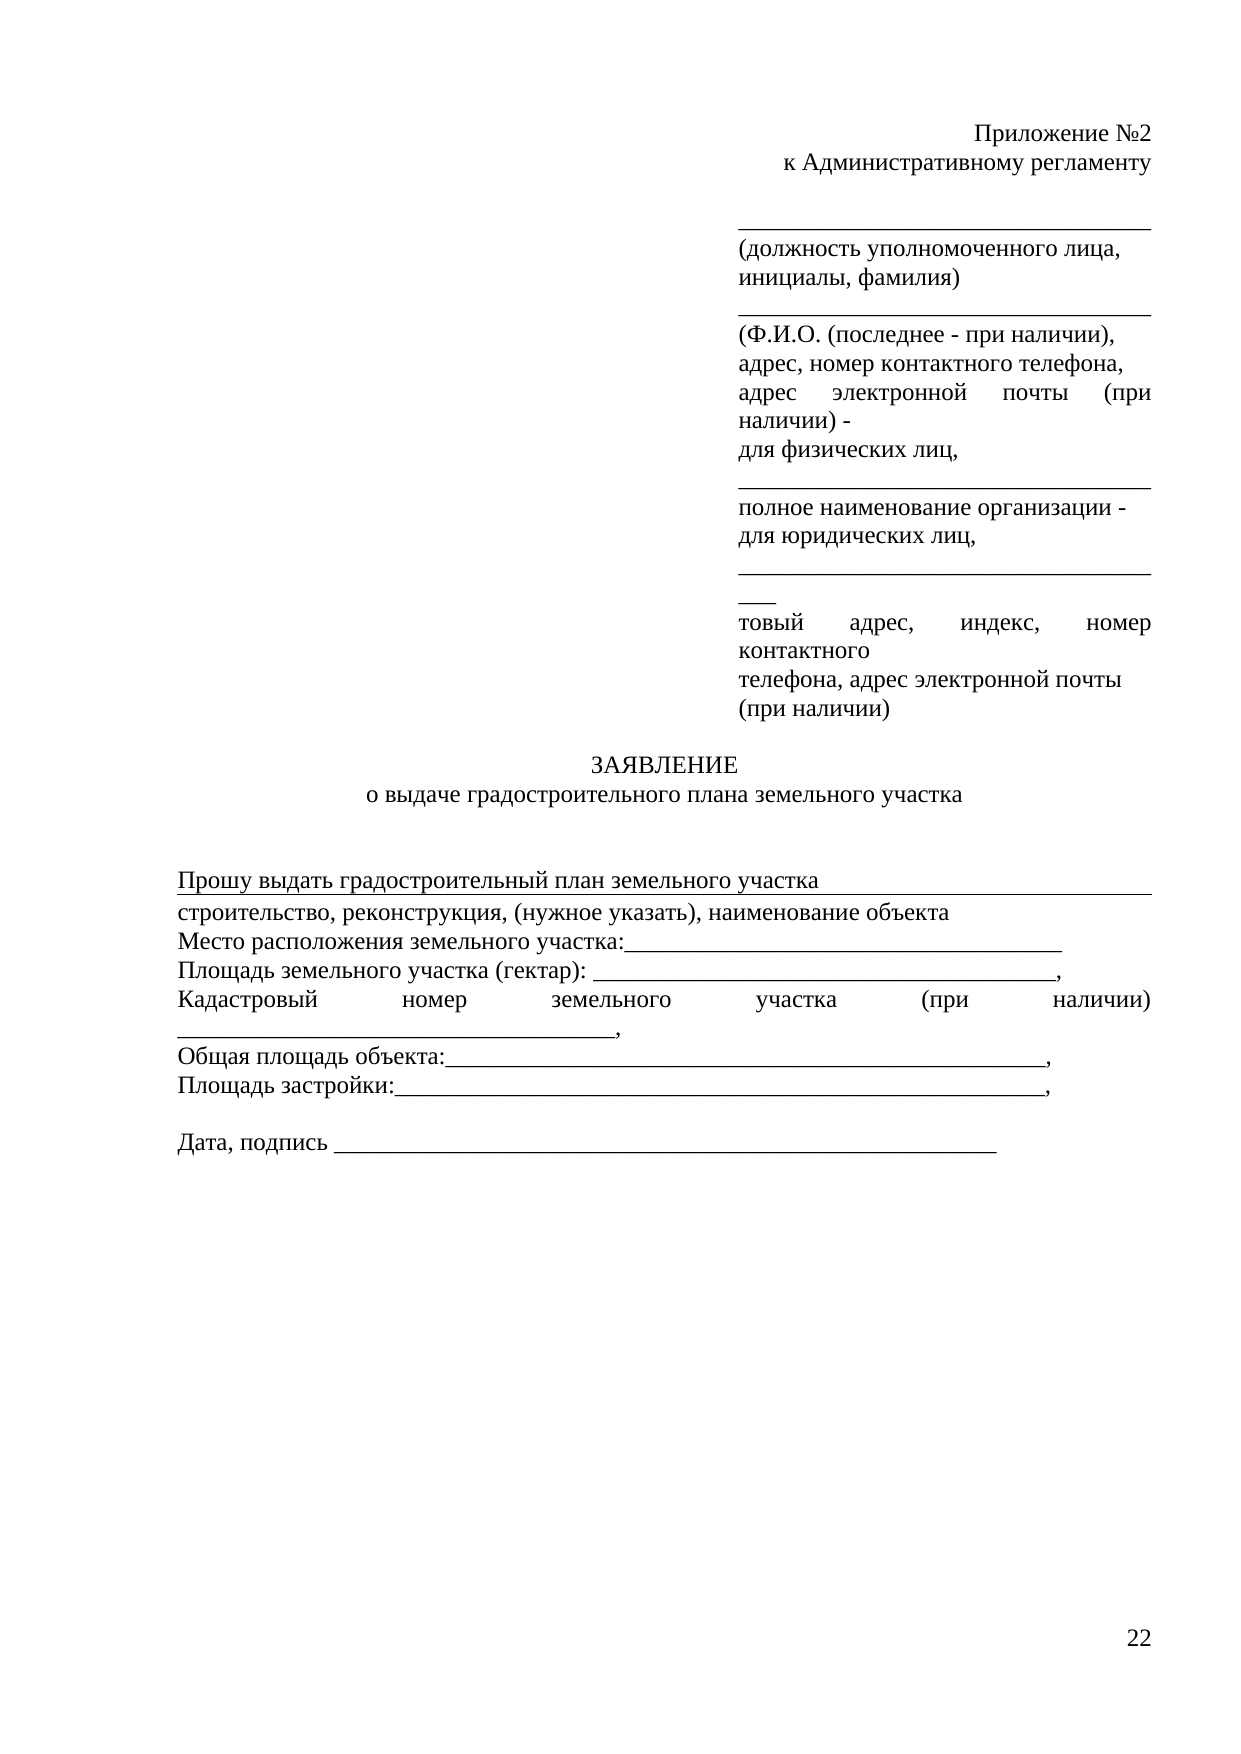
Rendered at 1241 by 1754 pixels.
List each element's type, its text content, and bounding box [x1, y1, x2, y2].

text для юридических лиц, [738, 521, 1152, 549]
text Прошу выдать градостроительный план земельного участка [177, 866, 1152, 894]
text адрес электронной почты (при наличии) - [738, 377, 1152, 434]
text телефона, адрес электронной почты [738, 664, 1152, 693]
text о выдаче градостроительного плана земельного участка [177, 779, 1152, 808]
text для физических лиц, [738, 434, 1152, 463]
text ЗАЯВЛЕНИЕ [177, 751, 1152, 779]
text Дата, подпись _____________________________________________________ [177, 1127, 1152, 1156]
text к Административному регламенту [177, 147, 1152, 176]
subtitle Приложение №2 [177, 118, 1152, 147]
text _________________________________ [738, 291, 1152, 319]
text товый адрес, индекс, номер контактного [738, 607, 1152, 664]
text Кадастровый номер земельного участка (при наличии) ___________________________________, [177, 984, 1152, 1041]
text Место расположения земельного участка:___________________________________ [177, 926, 1152, 955]
text полное наименование организации - [738, 492, 1152, 521]
text ____________________________________ [738, 549, 1152, 607]
text _________________________________ [738, 204, 1152, 233]
text _________________________________ [738, 463, 1152, 492]
text инициалы, фамилия) [738, 262, 1152, 291]
text Площадь земельного участка (гектар): _____________________________________, [177, 955, 1152, 984]
text (должность уполномоченного лица, [738, 233, 1152, 262]
text адрес, номер контактного телефона, [738, 348, 1152, 377]
text (при наличии) [738, 693, 1152, 722]
text Общая площадь объекта:________________________________________________, [177, 1041, 1152, 1070]
text строительство, реконструкция, (нужное указать), наименование объекта [177, 895, 1152, 926]
text Площадь застройки:____________________________________________________, [177, 1070, 1152, 1099]
text (Ф.И.О. (последнее - при наличии), [738, 319, 1152, 348]
